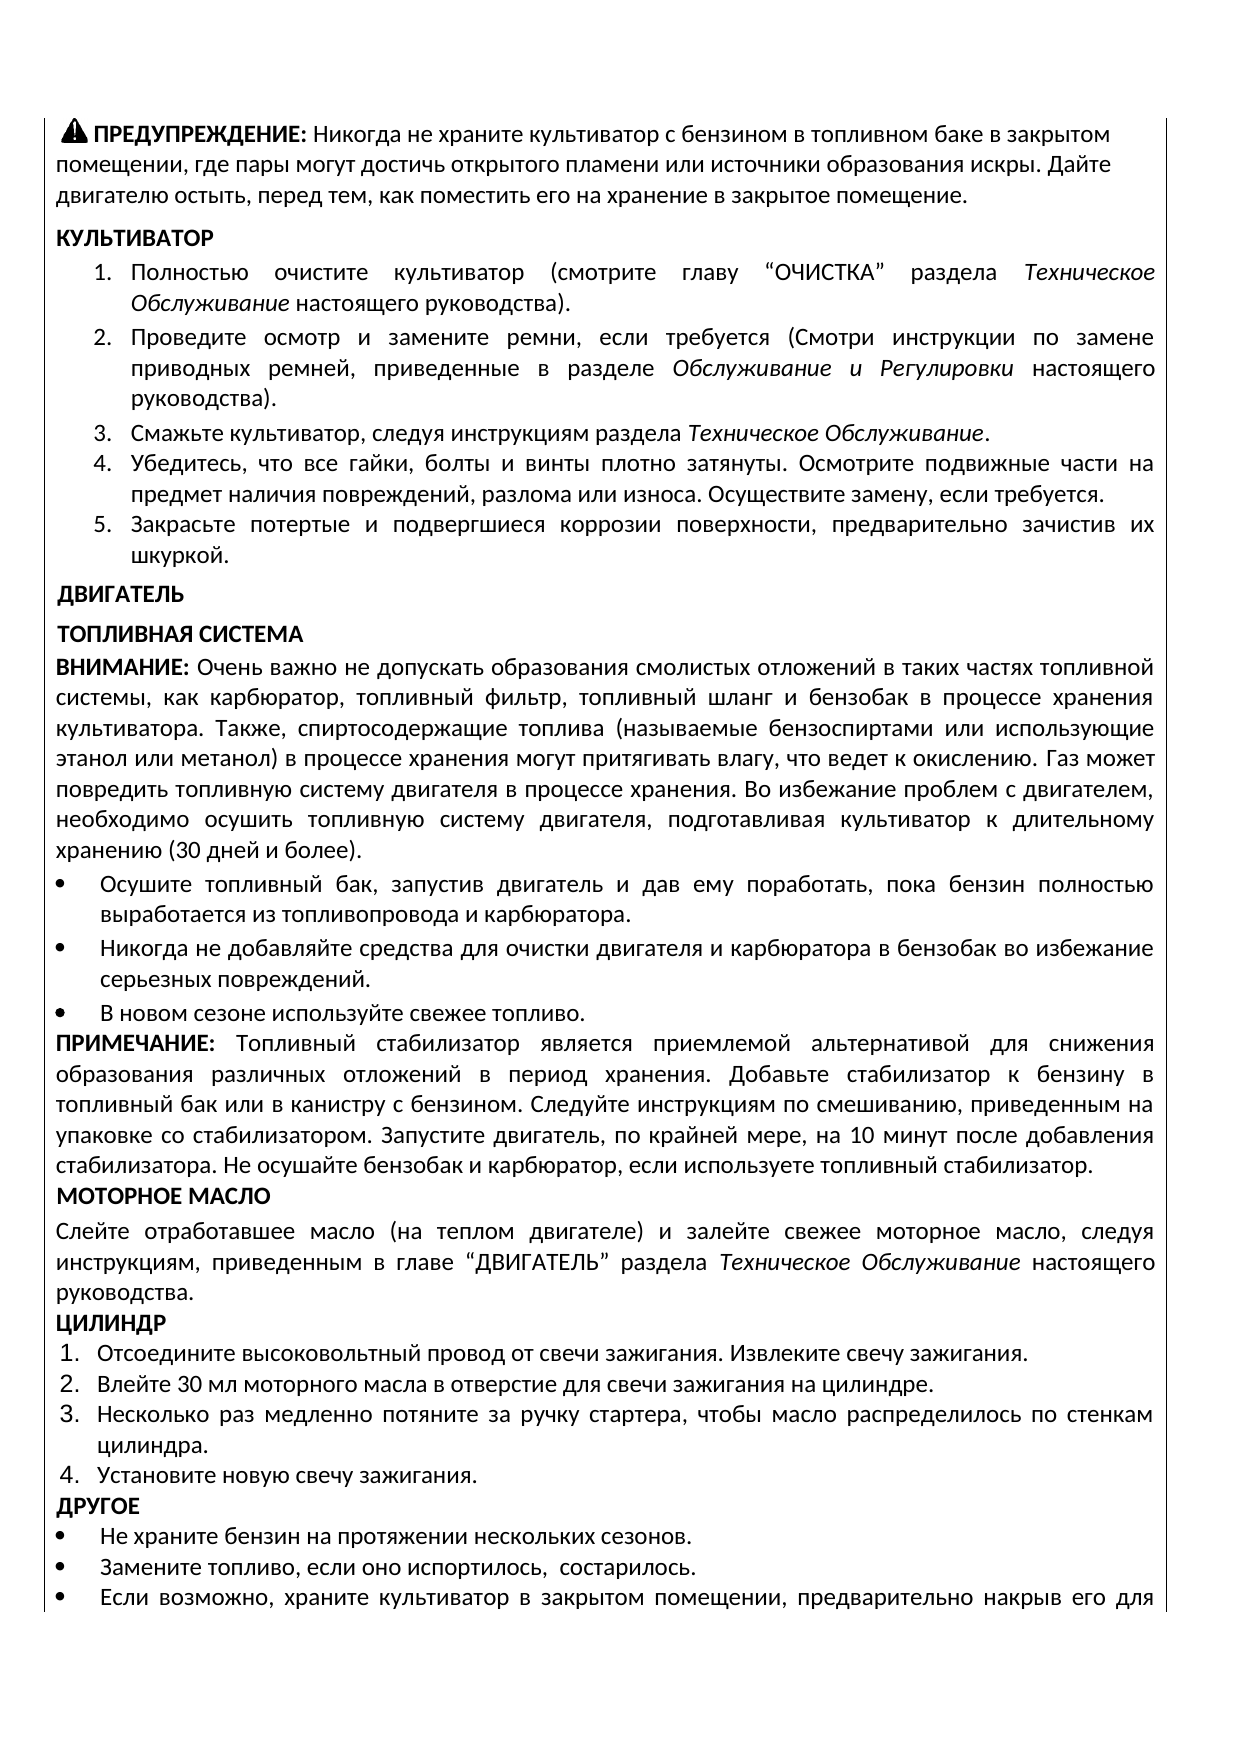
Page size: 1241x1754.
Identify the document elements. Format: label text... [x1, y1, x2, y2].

picture [61, 118, 88, 143]
